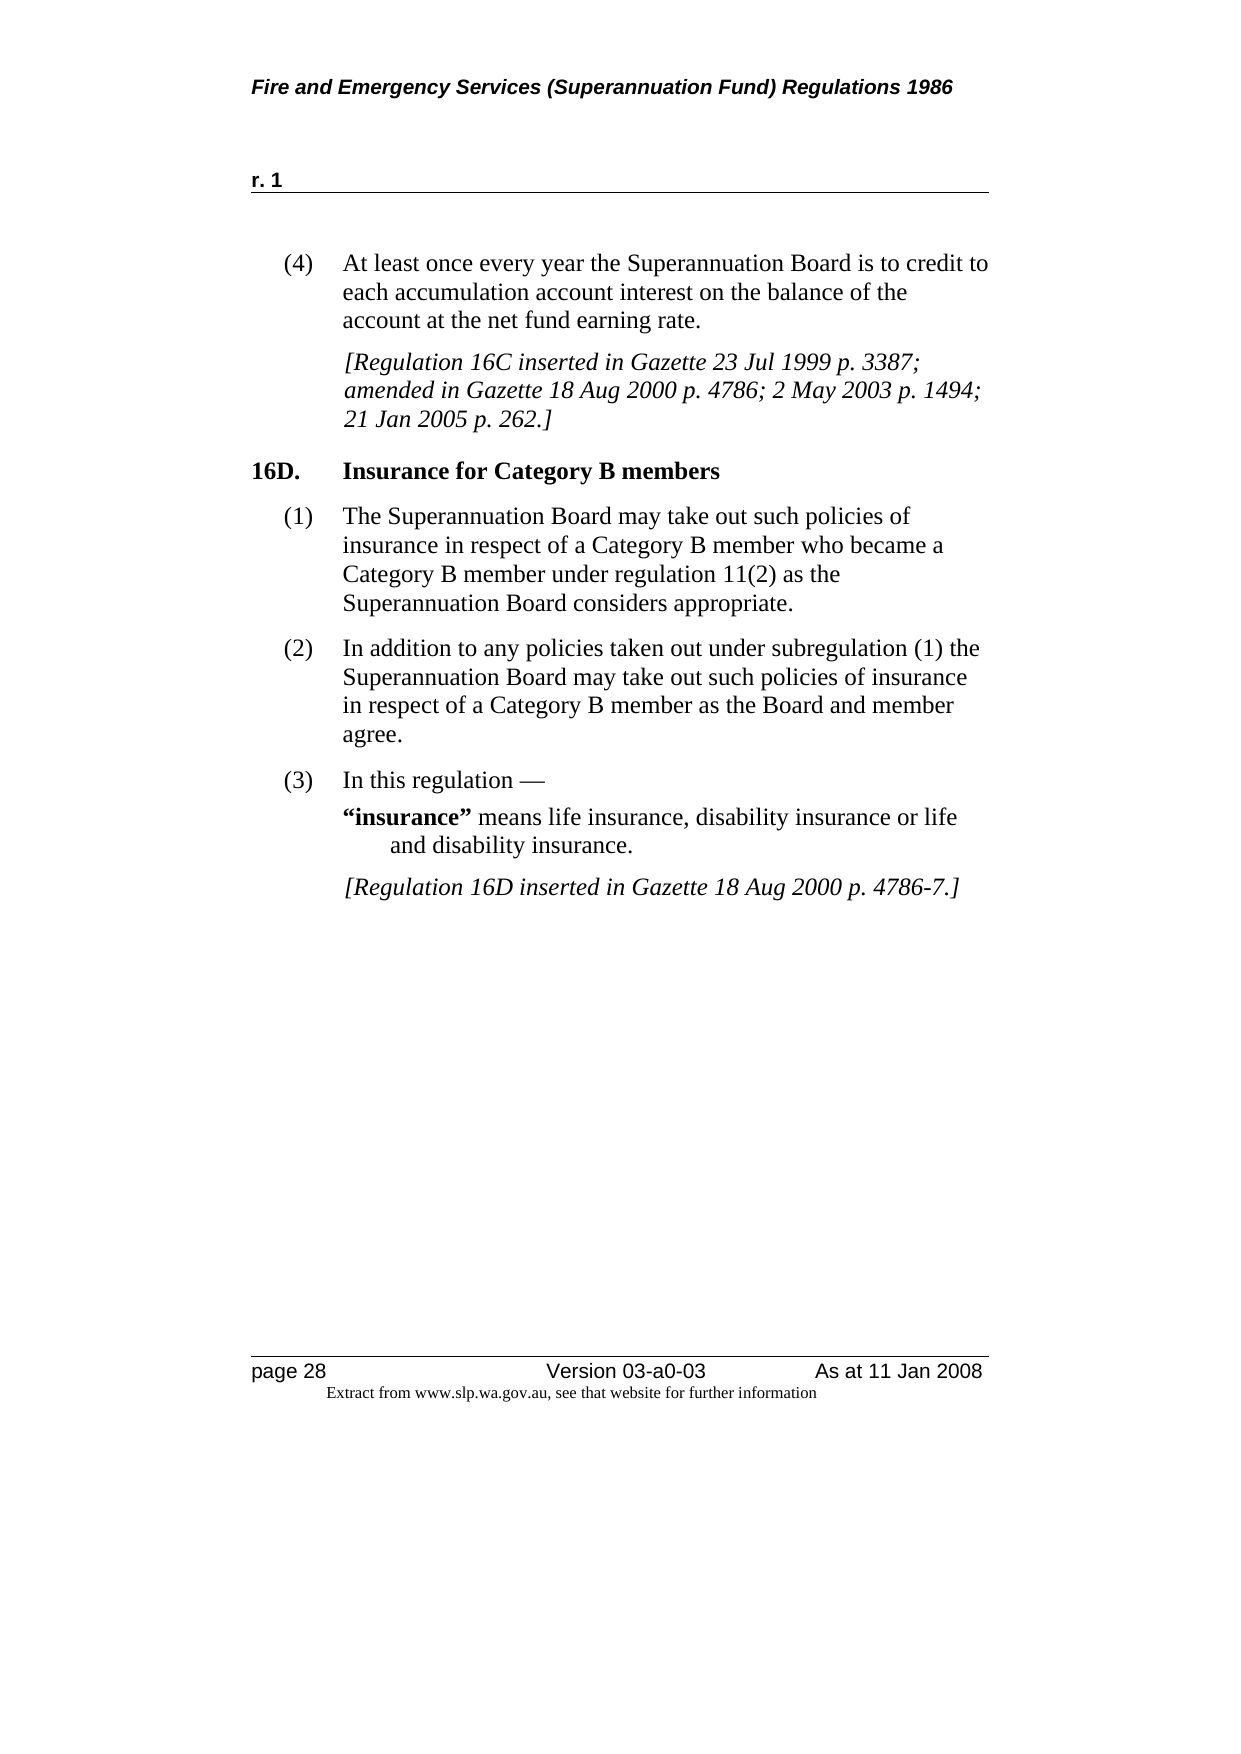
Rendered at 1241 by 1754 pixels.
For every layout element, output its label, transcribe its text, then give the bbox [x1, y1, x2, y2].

text (3) In this regulation — [251, 765, 989, 793]
text [Regulation 16D inserted in Gazette 18 Aug 2000 p. 4786-7.] [251, 872, 989, 901]
text (1) The Superannuation Board may take out such policies of insurance in respect of a Category B member who became a Category B member under regulation 11(2) as the Superannuation Board considers appropriate. [251, 501, 989, 616]
text “insurance” means life insurance, disability insurance or life and disability insurance. [251, 802, 989, 859]
text [Regulation 16C inserted in Gazette 23 Jul 1999 p. 3387; amended in Gazette 18 Aug 2000 p. 4786; 2 May 2003 p. 1494; 21 Jan 2005 p. 262.] [251, 347, 989, 433]
text (4) At least once every year the Superannuation Board is to credit to each accumulation account interest on the balance of the account at the net fund earning rate. [251, 248, 989, 334]
subtitle 16D. Insurance for Category B members [251, 456, 989, 485]
text (2) In addition to any policies taken out under subregulation (1) the Superannuation Board may take out such policies of insurance in respect of a Category B member as the Board and member agree. [251, 633, 989, 748]
